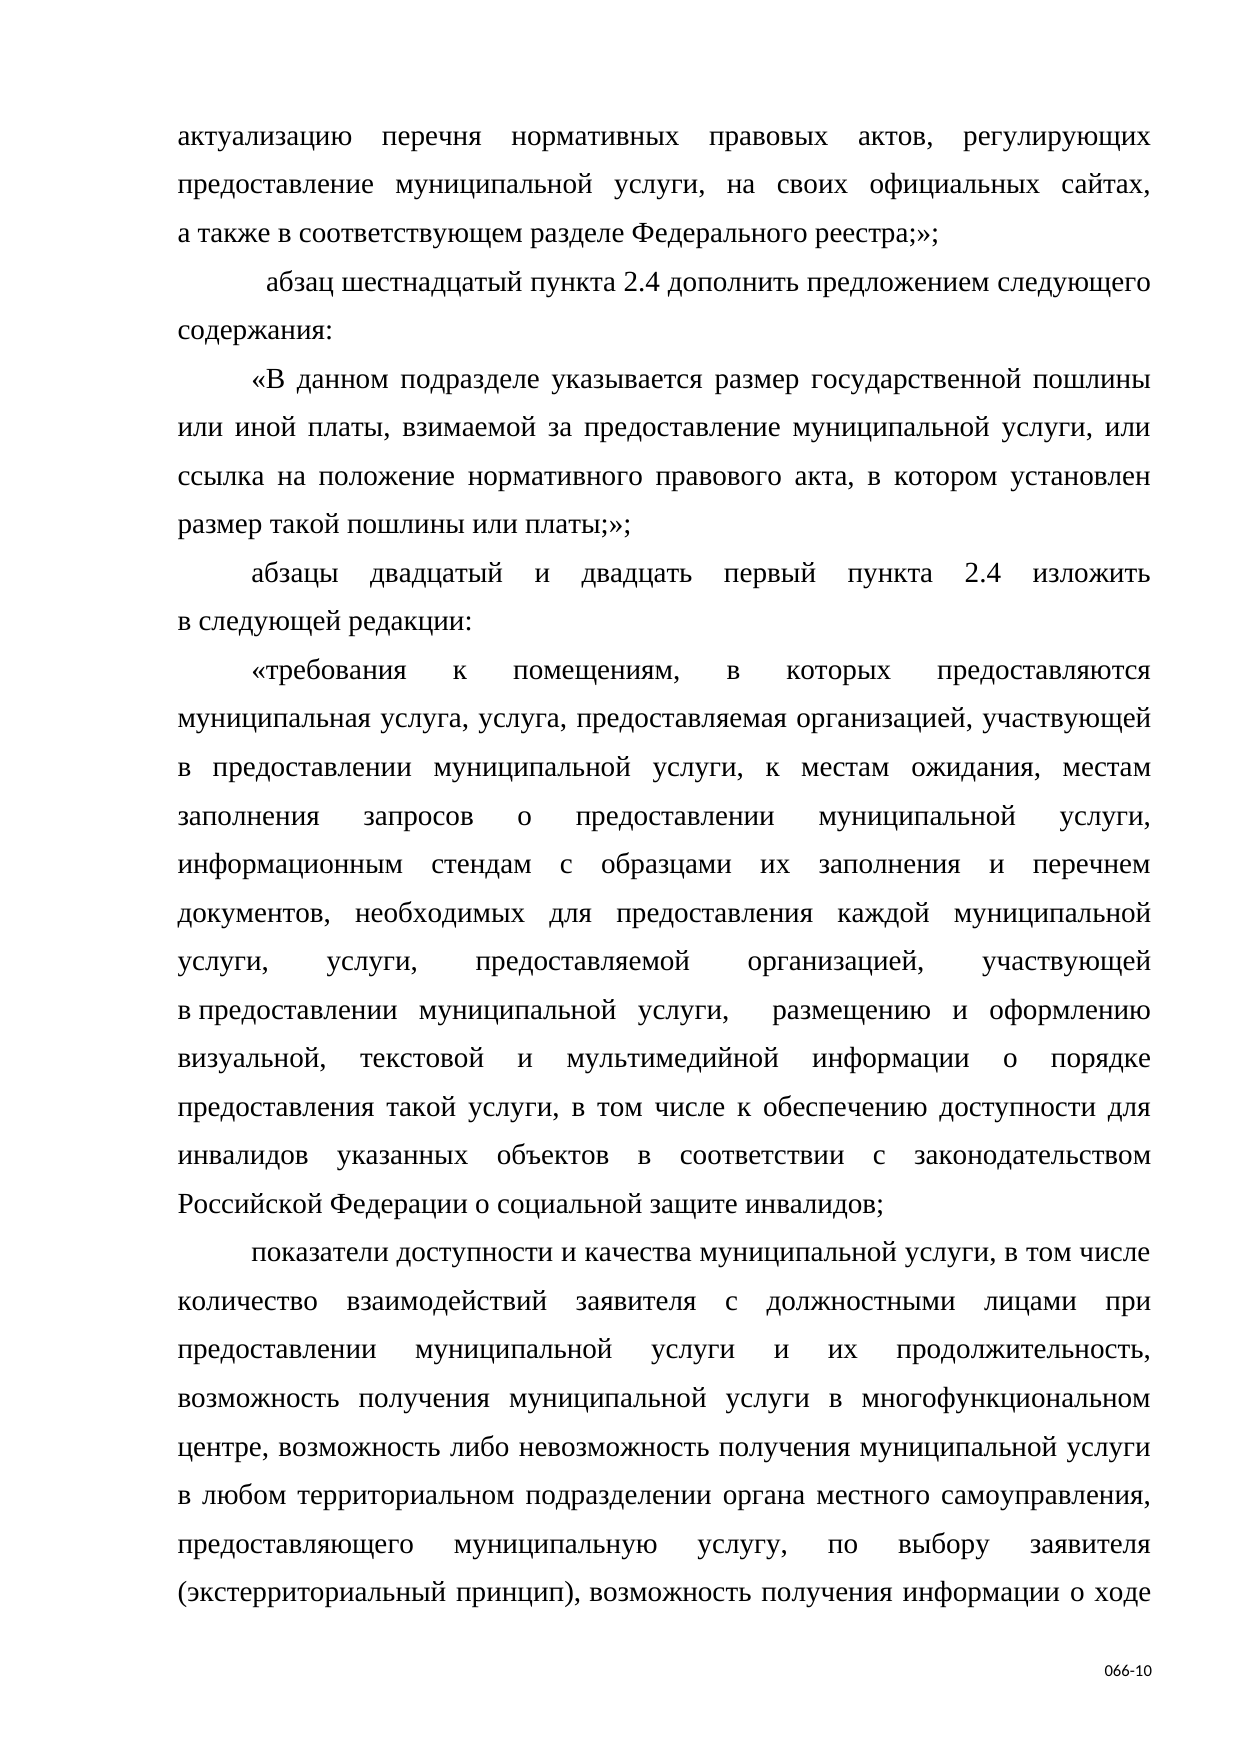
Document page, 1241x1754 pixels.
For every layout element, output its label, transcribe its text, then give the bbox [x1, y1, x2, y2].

list «В данном подразделе указывается размер государственной пошлины или иной платы, взимаемой за предоставление муниципальной услуги, или ссылка на положение нормативного правового акта, в котором установлен размер такой пошлины или платы;»; [177, 361, 1152, 540]
list «требования к помещениям, в которых предоставляются муниципальная услуга, услуга, предоставляемая организацией, участвующей в предоставлении муниципальной услуги, к местам ожидания, местам заполнения запросов о предоставлении муниципальной услуги, информационным стендам с образцами их заполнения и перечнем документов, необходимых для предоставления каждой муниципальной услуги, услуги, предоставляемой организацией, участвующей в предоставлении муниципальной услуги, размещению и оформлению визуальной, текстовой и мультимедийной информации о порядке предоставления такой услуги, в том числе к обеспечению доступности для инвалидов указанных объектов в соответствии с законодательством Российской Федерации о социальной защите инвалидов; [177, 652, 1152, 1219]
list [177, 118, 1152, 249]
list абзац шестнадцатый пункта 2.4 дополнить предложением следующего содержания: [177, 264, 1152, 346]
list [177, 1234, 1152, 1608]
list абзацы двадцатый и двадцать первый пункта 2.4 изложить в следующей редакции: [177, 555, 1152, 637]
